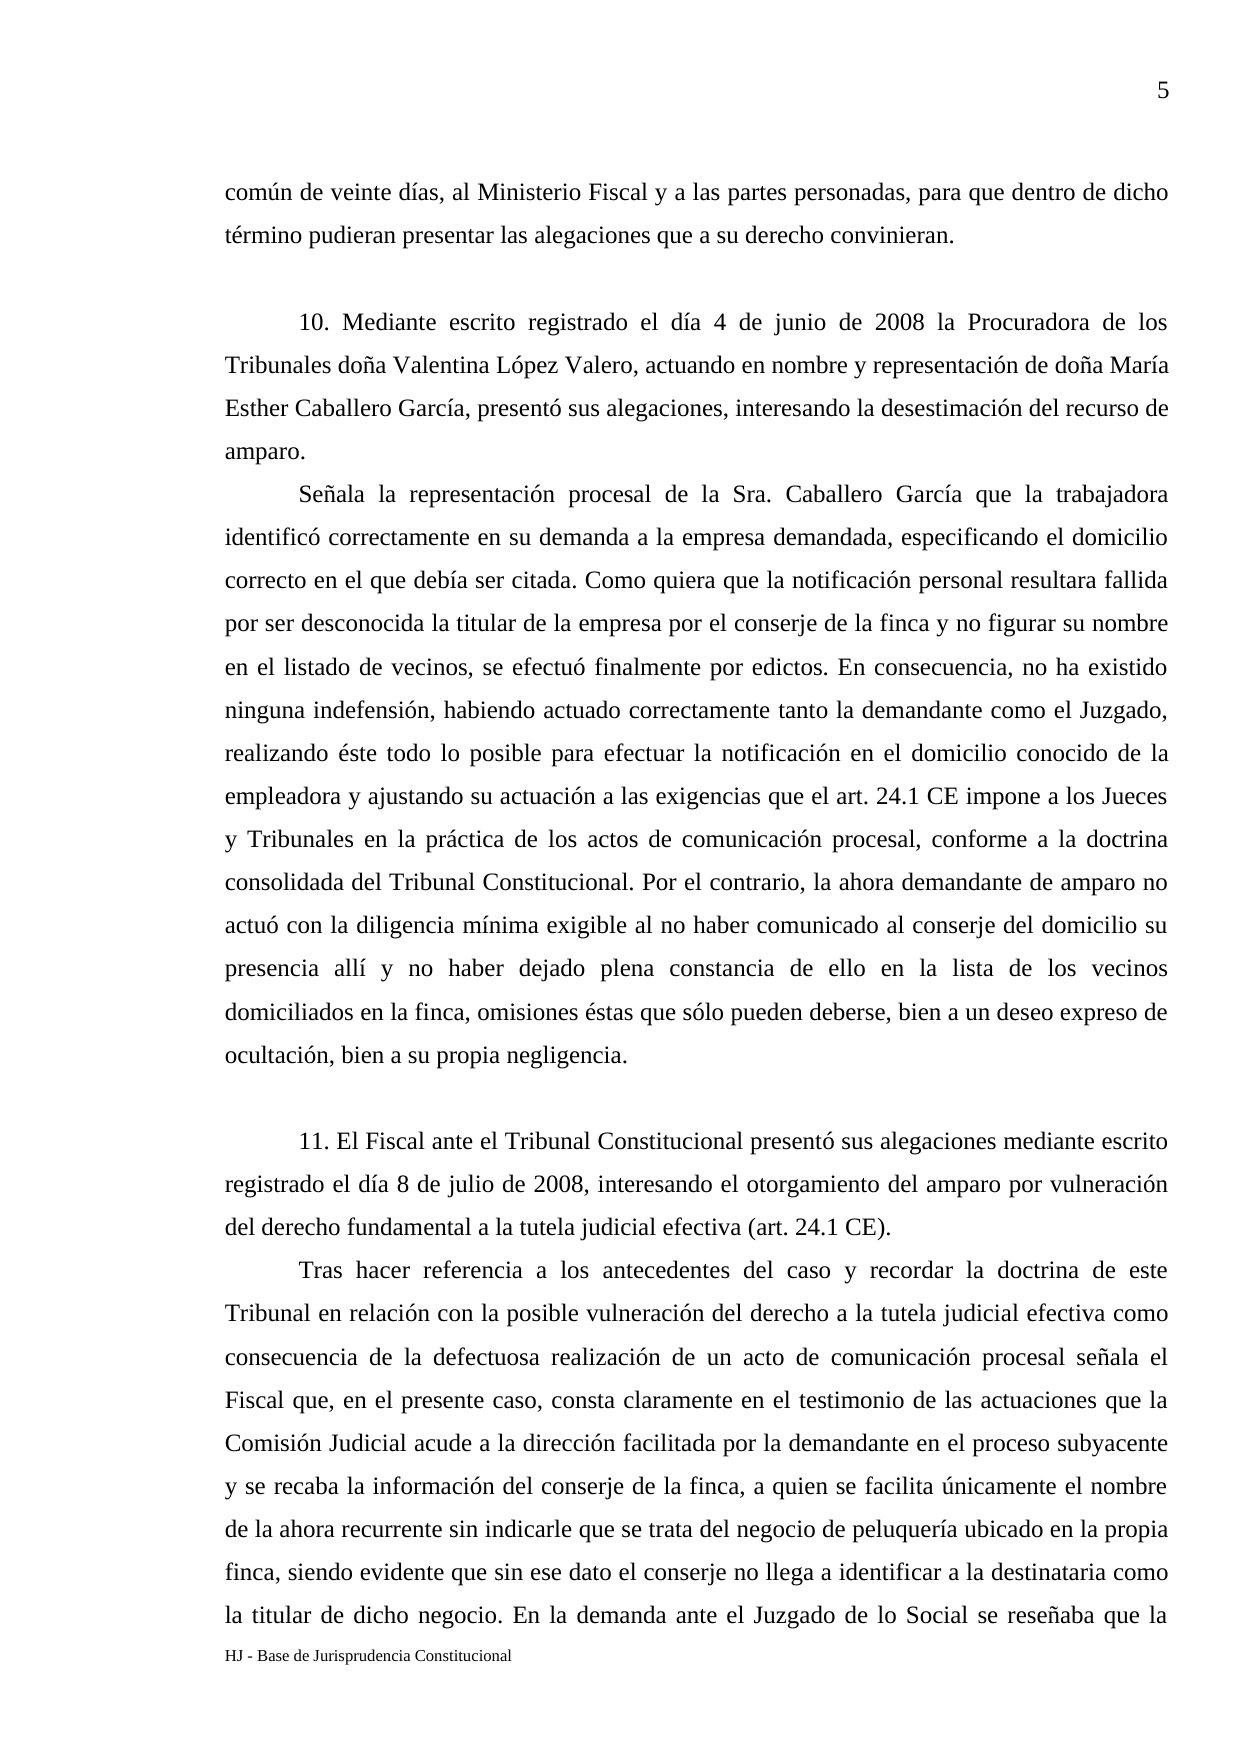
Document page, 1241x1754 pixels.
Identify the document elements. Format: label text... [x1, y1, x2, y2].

text 11. El Fiscal ante el Tribunal Constitucional presentó sus alegaciones mediante escrito registrado el día 8 de julio de 2008, interesando el otorgamiento del amparo por vulneración del derecho fundamental a la tutela judicial efectiva (art. 24.1 CE). [224, 1126, 1169, 1241]
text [224, 1255, 1169, 1629]
text 10. Mediante escrito registrado el día 4 de junio de 2008 la Procuradora de los Tribunales doña Valentina López Valero, actuando en nombre y representación de doña María Esther Caballero García, presentó sus alegaciones, interesando la desestimación del recurso de amparo. [224, 307, 1169, 465]
text Señala la representación procesal de la Sra. Caballero García que la trabajadora identificó correctamente en su demanda a la empresa demandada, especificando el domicilio correcto en el que debía ser citada. Como quiera que la notificación personal resultara fallida por ser desconocida la titular de la empresa por el conserje de la finca y no figurar su nombre en el listado de vecinos, se efectuó finalmente por edictos. En consecuencia, no ha existido ninguna indefensión, habiendo actuado correctamente tanto la demandante como el Juzgado, realizando éste todo lo posible para efectuar la notificación en el domicilio conocido de la empleadora y ajustando su actuación a las exigencias que el art. 24.1 CE impone a los Jueces y Tribunales en la práctica de los actos de comunicación procesal, conforme a la doctrina consolidada del Tribunal Constitucional. Por el contrario, la ahora demandante de amparo no actuó con la diligencia mínima exigible al no haber comunicado al conserje del domicilio su presencia allí y no haber dejado plena constancia de ello en la lista de los vecinos domiciliados en la finca, omisiones éstas que sólo pueden deberse, bien a un deseo expreso de ocultación, bien a su propia negligencia. [224, 479, 1169, 1068]
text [224, 177, 1169, 249]
